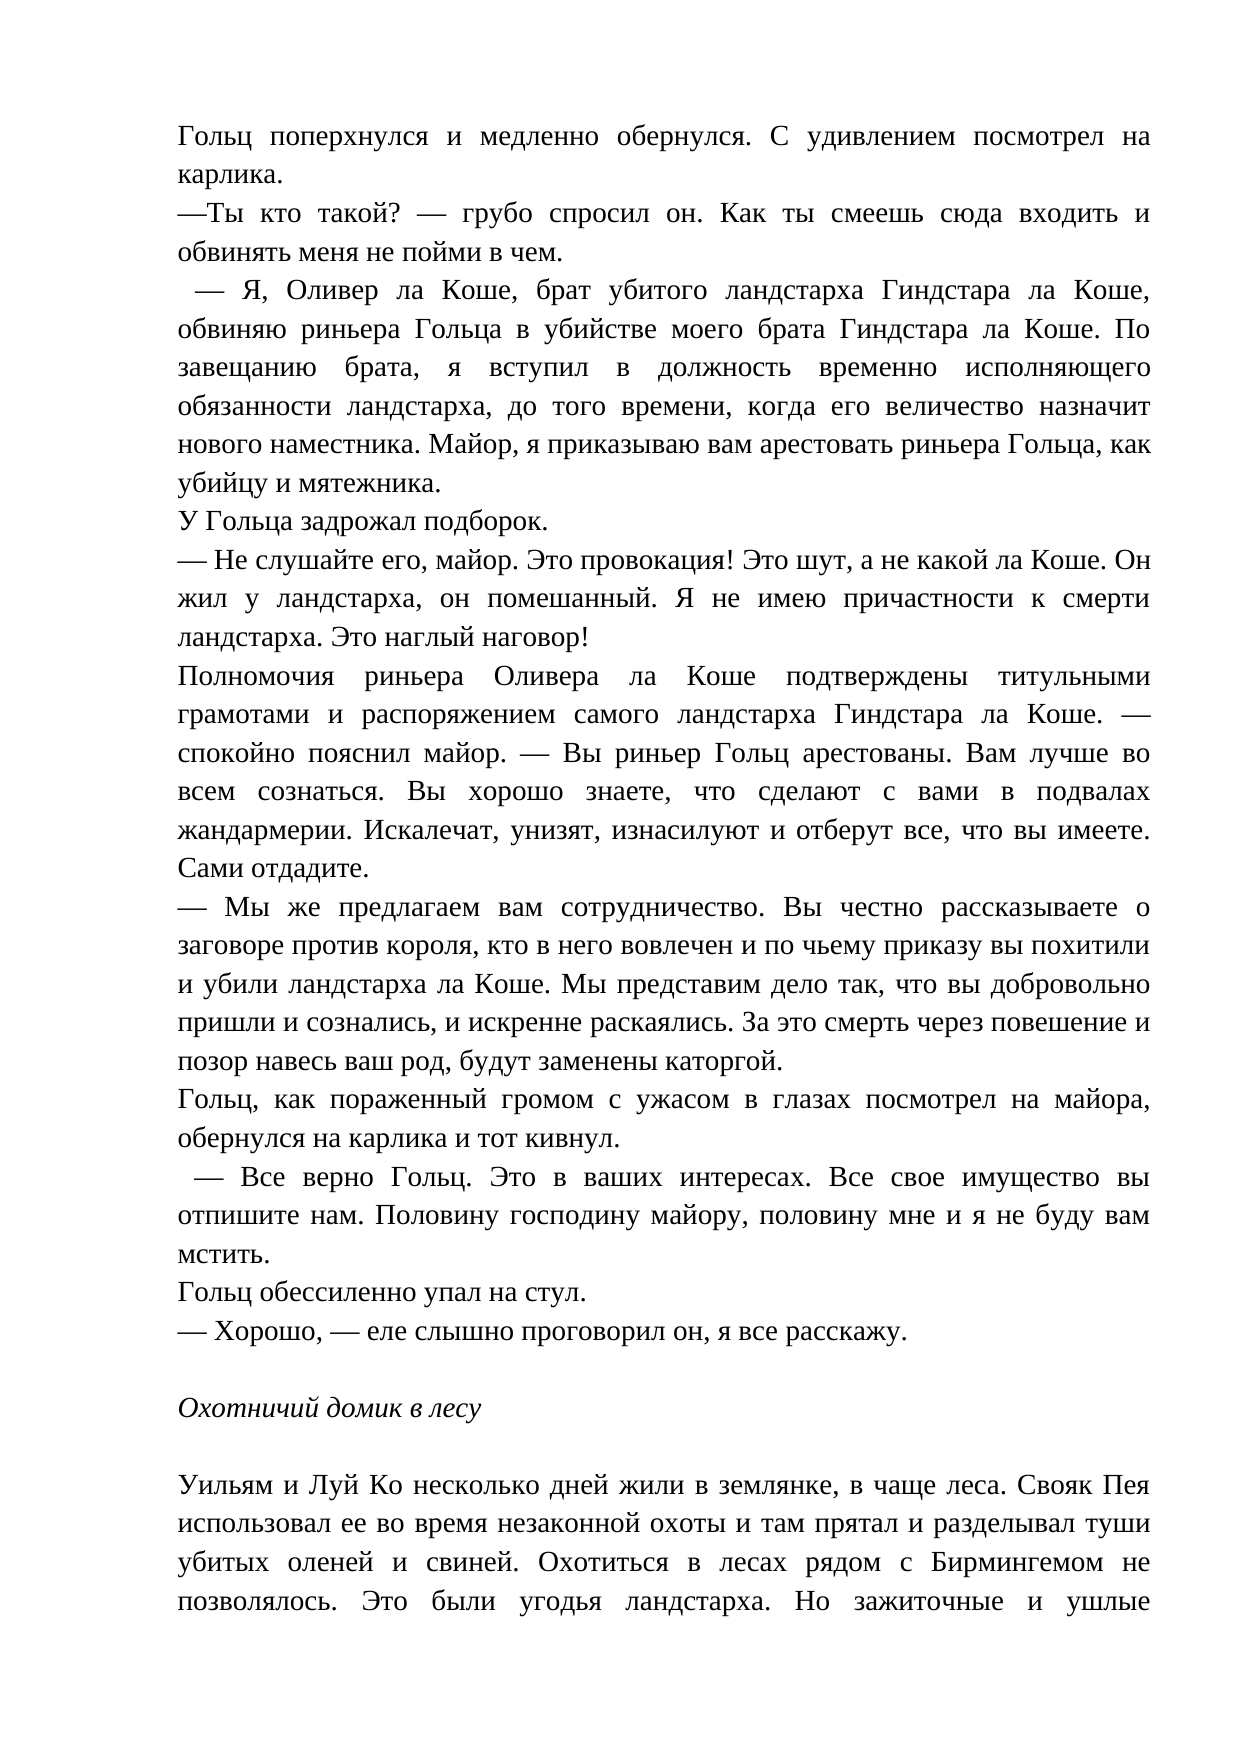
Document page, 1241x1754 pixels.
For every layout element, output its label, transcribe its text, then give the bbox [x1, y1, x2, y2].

text — Я, Оливер ла Коше, брат убитого ландстарха Гиндстара ла Коше, обвиняю риньера Гольца в убийстве моего брата Гиндстара ла Коше. По завещанию брата, я вступил в должность временно исполняющего обязанности ландстарха, до того времени, когда его величество назначит нового наместника. Майор, я приказываю вам арестовать риньера Гольца, как убийцу и мятежника. [177, 272, 1152, 498]
text — Не слушайте его, майор. Это провокация! Это шут, а не какой ла Коше. Он жил у ландстарха, он помешанный. Я не имею причастности к смерти ландстарха. Это наглый наговор! [177, 542, 1152, 653]
text — Хорошо, — еле слышно проговорил он, я все расскажу. [177, 1313, 1152, 1346]
text Охотничий домик в лесу [177, 1390, 1152, 1423]
text — Все верно Гольц. Это в ваших интересах. Все свое имущество вы отпишите нам. Половину господину майору, половину мне и я не буду вам мстить. [177, 1159, 1152, 1269]
text —Ты кто такой? — грубо спросил он. Как ты смеешь сюда входить и обвинять меня не пойми в чем. [177, 195, 1152, 267]
text Гольц, как пораженный громом с ужасом в глазах посмотрел на майора, обернулся на карлика и тот кивнул. [177, 1082, 1152, 1154]
text Полномочия риньера Оливера ла Коше подтверждены титульными грамотами и распоряжением самого ландстарха Гиндстара ла Коше. —спокойно пояснил майор. — Вы риньер Гольц арестованы. Вам лучше во всем сознаться. Вы хорошо знаете, что сделают с вами в подвалах жандармерии. Искалечат, унизят, изнасилуют и отберут все, что вы имеете. Сами отдадите. [177, 658, 1152, 884]
text — Мы же предлагаем вам сотрудничество. Вы честно рассказываете о заговоре против короля, кто в него вовлечен и по чьему приказу вы похитили и убили ландстарха ла Коше. Мы представим дело так, что вы добровольно пришли и сознались, и искренне раскаялись. За это смерть через повешение и позор навесь ваш род, будут заменены каторгой. [177, 889, 1152, 1077]
text У Гольца задрожал подборок. [177, 503, 1152, 537]
text Гольц поперхнулся и медленно обернулся. С удивлением посмотрел на карлика. [177, 118, 1152, 190]
text Гольц обессиленно упал на стул. [177, 1274, 1152, 1308]
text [177, 1467, 1152, 1616]
